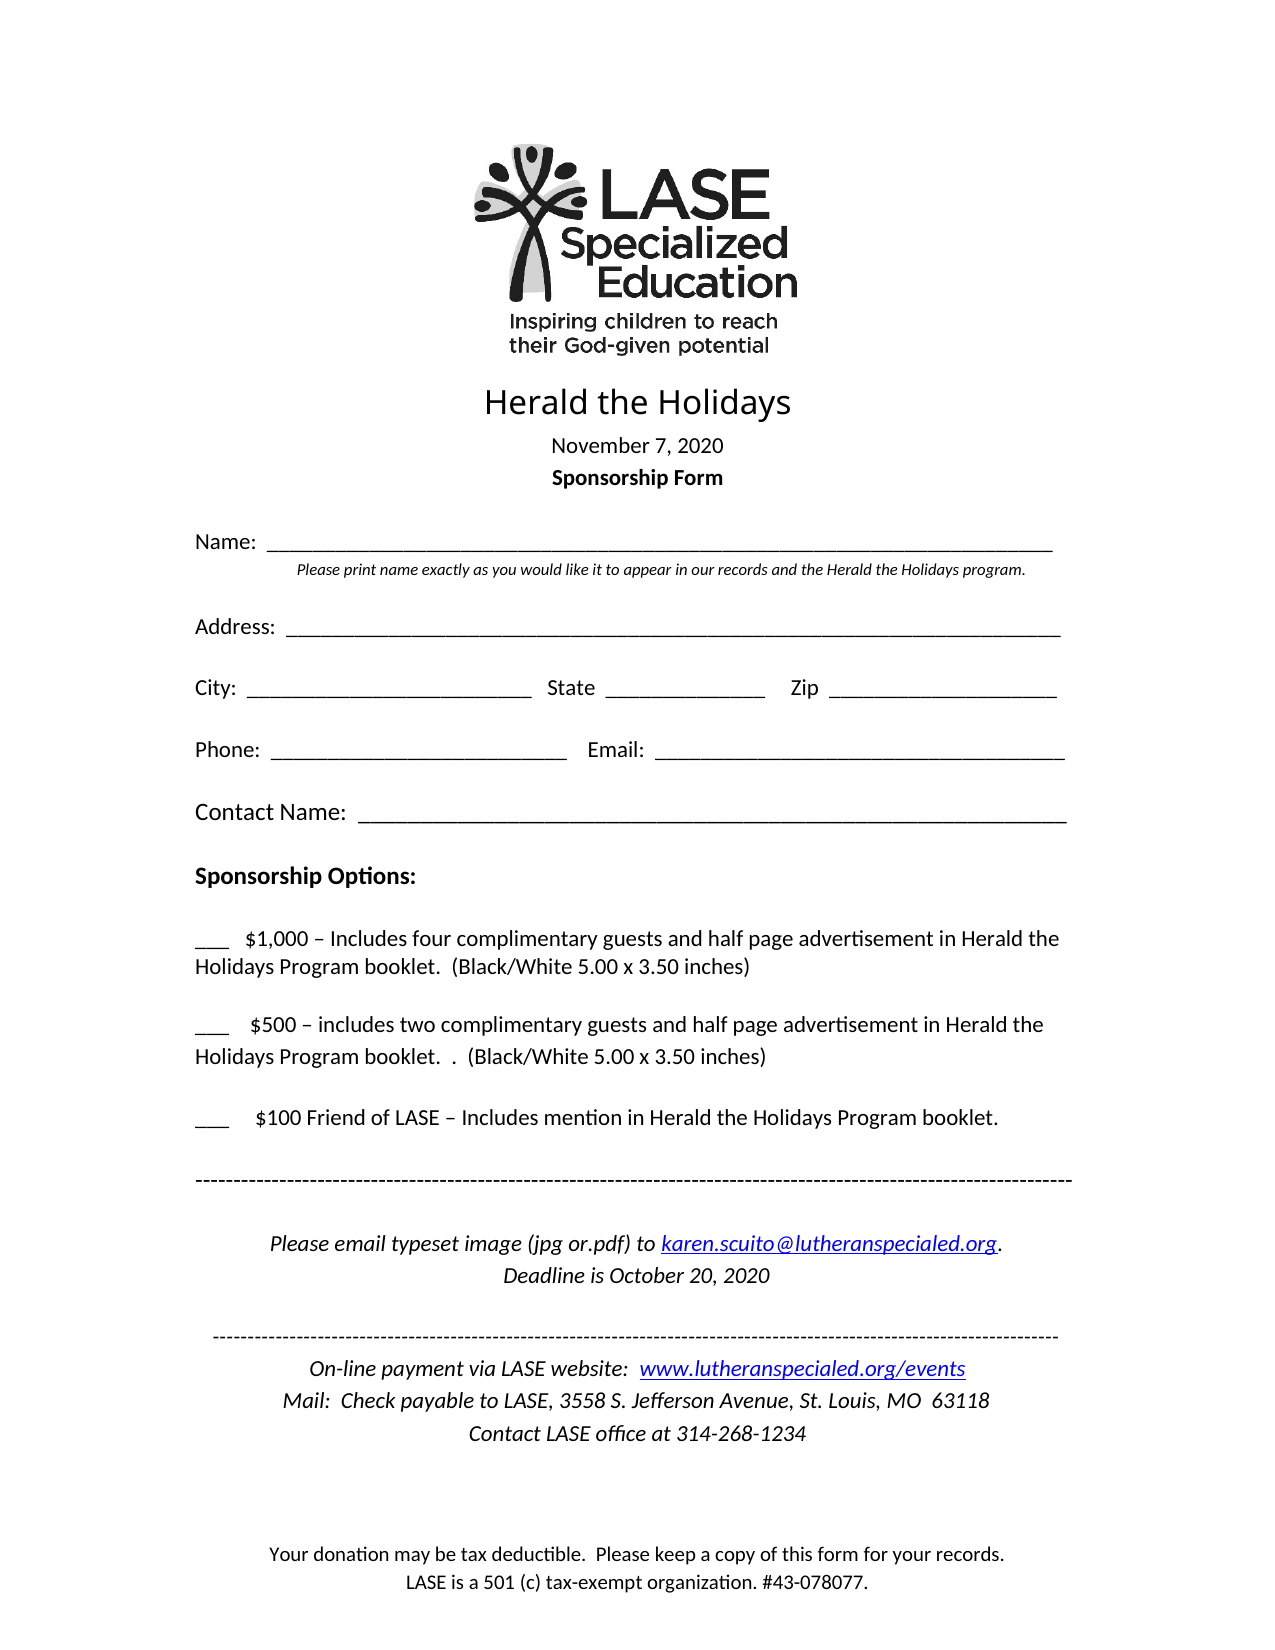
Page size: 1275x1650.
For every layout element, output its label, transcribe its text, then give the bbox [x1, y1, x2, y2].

text ___ $1,000 – Includes four complimentary guests and half page advertisement in Herald the Holidays Program booklet. (Black/White 5.00 x 3.50 inches) [195, 924, 1080, 981]
text Your donation may be tax deductible. Please keep a copy of this form for your records. LASE is a 501 (c) tax-exempt organization. #43-078077. [195, 1542, 1080, 1595]
text Herald the Holidays [195, 379, 1080, 424]
text Phone: __________________________ Email: ____________________________________ [195, 735, 1080, 763]
text Name: _____________________________________________________________________ [195, 527, 1080, 555]
text Please email typeset image (jpg or.pdf) to karen.scuito@lutheranspecialed.org. Deadline is October 20, 2020 [195, 1229, 1080, 1289]
text Sponsorship Options: [195, 860, 1080, 891]
text City: _________________________ State ______________ Zip ____________________ [195, 673, 1080, 701]
text Sponsorship Form [195, 463, 1080, 491]
text Please print name exactly as you would like it to appear in our records and the Herald the Holidays program. [195, 559, 1080, 580]
picture [462, 120, 813, 375]
text November 7, 2020 [195, 431, 1080, 459]
text Contact Name: _________________________________________________________ [195, 796, 1080, 827]
text ------------------------------------------------------------------------------------------------------------------------- On-line payment via LASE website: www.lutheranspecialed.org/events Mail: Check payable to LASE, 3558 S. Jefferson Avenue, St. Louis, MO 63118 Contact LASE office at 314-268-1234 [195, 1322, 1080, 1447]
text ------------------------------------------------------------------------------------------------------------------- [195, 1164, 1080, 1195]
text ___ $500 – includes two complimentary guests and half page advertisement in Herald the Holidays Program booklet. . (Black/White 5.00 x 3.50 inches) [195, 1010, 1080, 1070]
text ___ $100 Friend of LASE – Includes mention in Herald the Holidays Program booklet. [195, 1103, 1080, 1131]
text Address: ____________________________________________________________________ [195, 612, 1080, 640]
